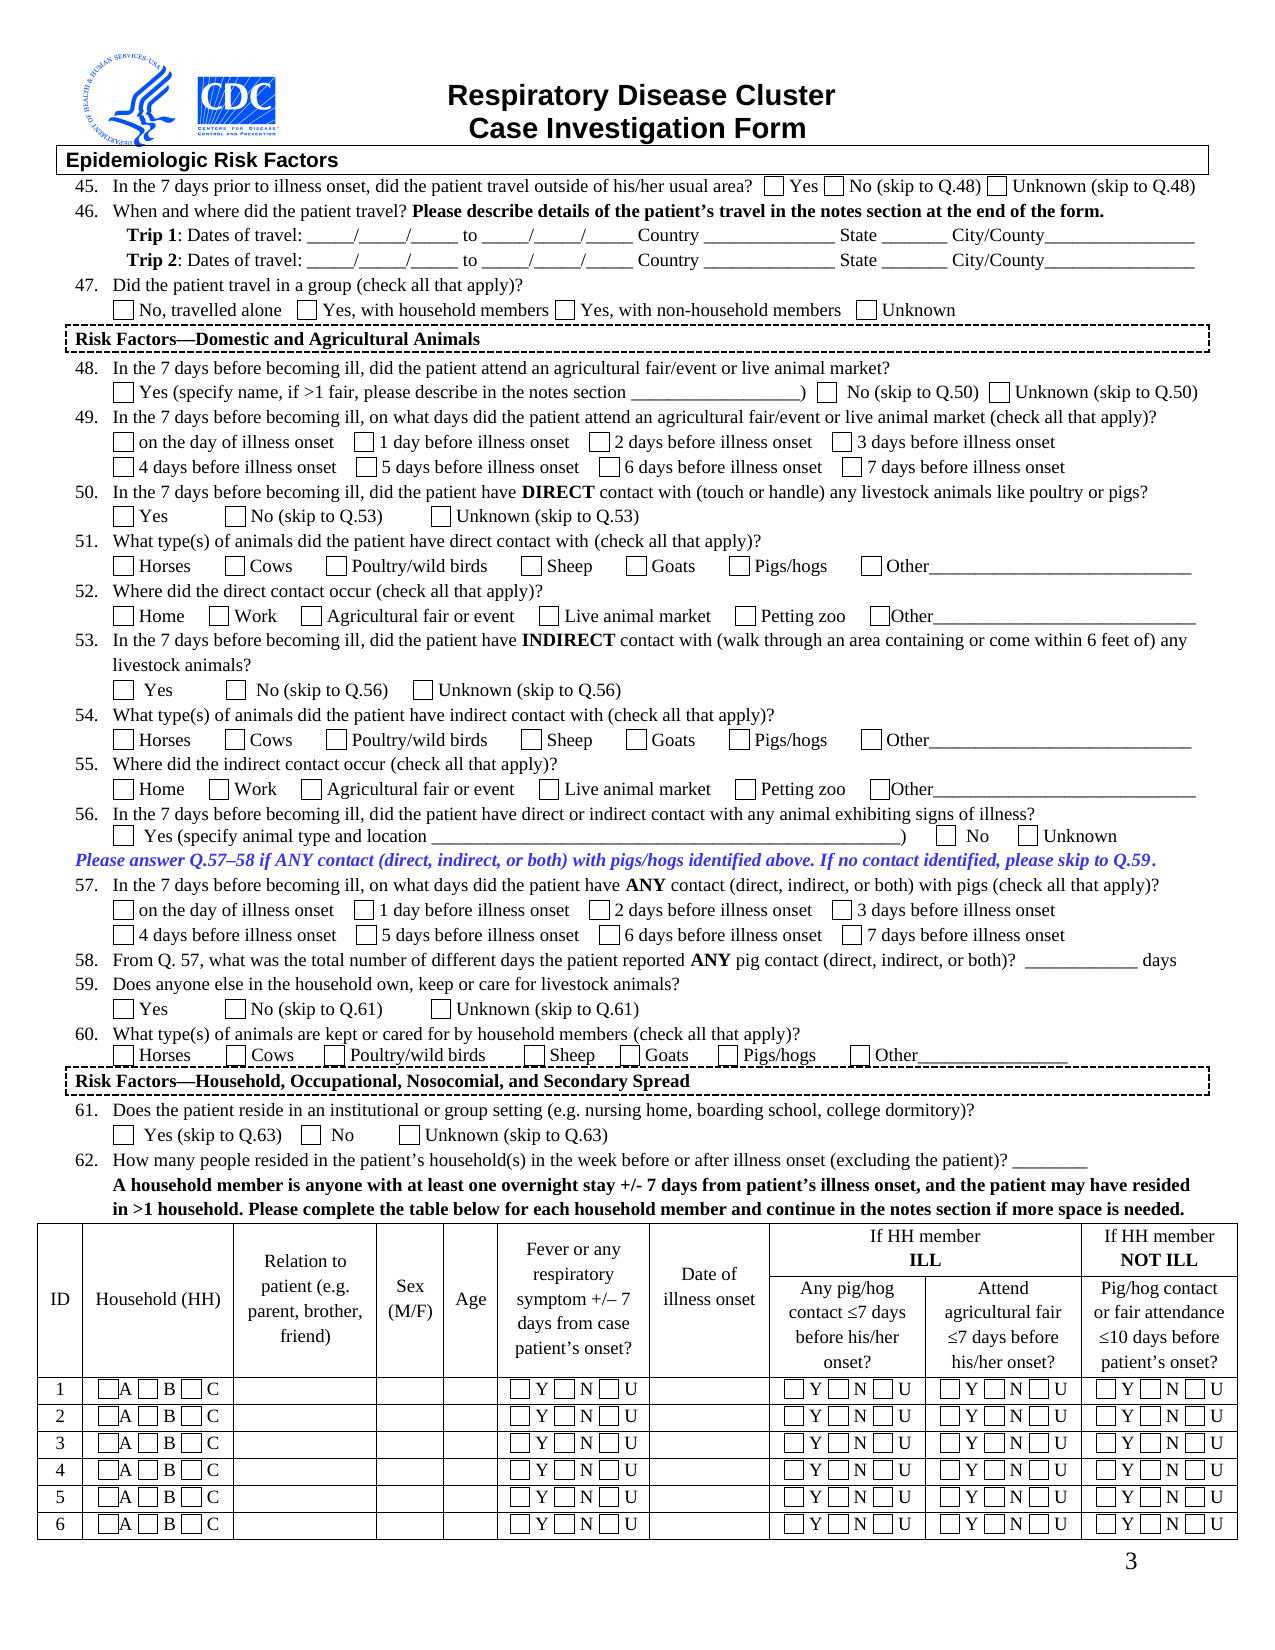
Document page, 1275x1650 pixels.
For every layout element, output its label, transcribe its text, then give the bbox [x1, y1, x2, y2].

list Yes No (skip to Q.61) Unknown (skip to Q.61) [112, 998, 1200, 1019]
table_cell Y N U [770, 1459, 925, 1485]
table_cell [650, 1459, 769, 1485]
list Does anyone else in the household own, keep or care for livestock animals? [75, 973, 1200, 995]
table_cell Y N U [1082, 1432, 1237, 1458]
table_cell Y N U [926, 1432, 1081, 1458]
table_cell Y N U [926, 1513, 1081, 1539]
table_header Fever or any respiratory symptom +/– 7 days from case patient’s onset? [498, 1224, 649, 1377]
table_cell Y N U [498, 1405, 649, 1431]
table_header Relation to patient (e.g. parent, brother, friend) [234, 1224, 376, 1377]
text Trip 2: Dates of travel: _____/_____/_____ to _____/_____/_____ Country ______________ State _______ City/County________________ [75, 249, 1200, 271]
text Epidemiologic Risk Factors [57, 146, 1208, 174]
table_cell 5 [38, 1486, 82, 1512]
table_cell A B C [83, 1486, 233, 1512]
list In the 7 days before becoming ill, on what days did the patient have ANY contact (direct, indirect, or both) with pigs (check all that apply)? [75, 874, 1200, 896]
table_cell [234, 1486, 376, 1512]
table_cell Y N U [926, 1378, 1081, 1404]
list Risk Factors—Household, Occupational, Nosocomial, and Secondary Spread [64, 1066, 1210, 1096]
table_cell [650, 1513, 769, 1539]
picture [83, 54, 279, 144]
table_header Household (HH) [83, 1224, 233, 1377]
list Horses Cows Poultry/wild birds Sheep Goats Pigs/hogs Other____________________________ [112, 555, 1200, 577]
table_cell Y N U [1082, 1459, 1237, 1485]
table_cell 2 [38, 1405, 82, 1431]
text Trip 1: Dates of travel: _____/_____/_____ to _____/_____/_____ Country ______________ State _______ City/County________________ [75, 224, 1200, 246]
table_cell 3 [38, 1432, 82, 1458]
table_cell Y N U [1082, 1486, 1237, 1512]
table_cell [234, 1378, 376, 1404]
table_cell [650, 1378, 769, 1404]
list Home Work Agricultural fair or event Live animal market Petting zoo Other____________________________ [112, 604, 1200, 626]
list In the 7 days before becoming ill, did the patient have direct or indirect contact with any animal exhibiting signs of illness? [75, 803, 1200, 824]
table_cell [444, 1405, 497, 1431]
list Horses Cows Poultry/wild birds Sheep Goats Pigs/hogs Other____________________________ [112, 728, 1200, 750]
table_cell [377, 1378, 443, 1404]
table_cell [650, 1405, 769, 1431]
list Yes (specify animal type and location __________________________________________________) No Unknown [112, 824, 1200, 846]
table_cell [377, 1432, 443, 1458]
table_cell [377, 1513, 443, 1539]
table_cell Pig/hog contact or fair attendance ≤10 days before patient’s onset? [1082, 1277, 1237, 1377]
table_cell Attend agricultural fair ≤7 days before his/her onset? [926, 1277, 1081, 1377]
table_header Age [444, 1224, 497, 1377]
table_cell [234, 1405, 376, 1431]
table_cell [650, 1432, 769, 1458]
table_cell A B C [83, 1405, 233, 1431]
list In the 7 days prior to illness onset, did the patient travel outside of his/her usual area? Yes No (skip to Q.48) Unknown (skip to Q.48) [75, 175, 1200, 196]
table_cell [650, 1486, 769, 1512]
table_cell 1 [38, 1378, 82, 1404]
list Risk Factors—Domestic and Agricultural Animals [64, 323, 1210, 353]
table_cell Y N U [770, 1513, 925, 1539]
table_cell [444, 1378, 497, 1404]
list Home Work Agricultural fair or event Live animal market Petting zoo Other____________________________ [112, 778, 1200, 800]
list Did the patient travel in a group (check all that apply)? [75, 274, 1200, 296]
table_cell [444, 1486, 497, 1512]
list What type(s) of animals did the patient have direct contact with (check all that apply)? [75, 530, 1200, 552]
list In the 7 days before becoming ill, did the patient have DIRECT contact with (touch or handle) any livestock animals like poultry or pigs? [75, 481, 1200, 502]
list In the 7 days before becoming ill, did the patient have INDIRECT contact with (walk through an area containing or come within 6 feet of) any livestock animals? [75, 629, 1200, 676]
table_cell Y N U [1082, 1405, 1237, 1431]
table_cell [444, 1459, 497, 1485]
table_cell Y N U [498, 1378, 649, 1404]
text on the day of illness onset 1 day before illness onset 2 days before illness onset 3 days before illness onset 4 days before illness onset 5 days before illness onset 6 days before illness onset 7 days before illness onset [112, 899, 1200, 945]
table_header If HH member NOT ILL [1082, 1224, 1237, 1276]
list From Q. 57, what was the total number of different days the patient reported ANY pig contact (direct, indirect, or both)? ____________ days [75, 948, 1200, 970]
list Where did the indirect contact occur (check all that apply)? [75, 753, 1200, 775]
table_header ID [38, 1224, 82, 1377]
table_cell [234, 1432, 376, 1458]
table_cell [377, 1405, 443, 1431]
table_cell Y N U [770, 1486, 925, 1512]
table_header If HH member ILL [770, 1224, 1081, 1276]
list In the 7 days before becoming ill, did the patient attend an agricultural fair/event or live animal market? [75, 357, 1200, 378]
list In the 7 days before becoming ill, on what days did the patient attend an agricultural fair/event or live animal market (check all that apply)? [75, 406, 1200, 428]
table_cell A B C [83, 1378, 233, 1404]
list No, travelled alone Yes, with household members Yes, with non-household members Unknown [112, 299, 1200, 320]
table_cell Y N U [498, 1513, 649, 1539]
list Yes (skip to Q.63) No Unknown (skip to Q.63) [112, 1124, 1200, 1145]
table_cell 6 [38, 1513, 82, 1539]
table_cell [377, 1486, 443, 1512]
list Where did the direct contact occur (check all that apply)? [75, 580, 1200, 601]
table_cell A B C [83, 1459, 233, 1485]
table_cell Y N U [1082, 1378, 1237, 1404]
table_cell Y N U [1082, 1513, 1237, 1539]
list How many people resided in the patient’s household(s) in the week before or after illness onset (excluding the patient)? ________ [75, 1149, 1200, 1170]
table_cell Y N U [770, 1405, 925, 1431]
list A household member is anyone with at least one overnight stay +/- 7 days from patient’s illness onset, and the patient may have resided in >1 household. Please complete the table below for each household member and continue in the notes section if more space is needed. [112, 1173, 1200, 1220]
table_cell Y N U [498, 1459, 649, 1485]
table_cell [377, 1459, 443, 1485]
table_cell Y N U [770, 1432, 925, 1458]
table_cell [444, 1432, 497, 1458]
table_cell 4 [38, 1459, 82, 1485]
list Yes No (skip to Q.56) Unknown (skip to Q.56) [112, 679, 1200, 701]
table_cell [444, 1513, 497, 1539]
table_cell Y N U [770, 1378, 925, 1404]
table_cell Y N U [498, 1486, 649, 1512]
table_cell [234, 1459, 376, 1485]
list Yes (specify name, if >1 fair, please describe in the notes section __________________) No (skip to Q.50) Unknown (skip to Q.50) [112, 381, 1200, 403]
text Yes No (skip to Q.53) Unknown (skip to Q.53) [75, 505, 1200, 527]
list What type(s) of animals are kept or cared for by household members (check all that apply)? [75, 1023, 1200, 1044]
table_cell Y N U [926, 1459, 1081, 1485]
text Please answer Q.57–58 if ANY contact (direct, indirect, or both) with pigs/hogs identified above. If no contact identified, please skip to Q.59. [75, 849, 1200, 871]
table_cell A B C [83, 1513, 233, 1539]
table_cell Y N U [498, 1432, 649, 1458]
list Horses Cows Poultry/wild birds Sheep Goats Pigs/hogs Other________________ [112, 1044, 1200, 1066]
list When and where did the patient travel? Please describe details of the patient’s travel in the notes section at the end of the form. [75, 199, 1200, 221]
table_cell Y N U [926, 1486, 1081, 1512]
table_cell Y N U [926, 1405, 1081, 1431]
table_cell [234, 1513, 376, 1539]
table_header Sex (M/F) [377, 1224, 443, 1377]
text on the day of illness onset 1 day before illness onset 2 days before illness onset 3 days before illness onset 4 days before illness onset 5 days before illness onset 6 days before illness onset 7 days before illness onset [112, 431, 1200, 477]
table_header Date of illness onset [650, 1224, 769, 1377]
table_cell A B C [83, 1432, 233, 1458]
list Does the patient reside in an institutional or group setting (e.g. nursing home, boarding school, college dormitory)? [75, 1099, 1200, 1121]
table_cell Any pig/hog contact ≤7 days before his/her onset? [770, 1277, 925, 1377]
list What type(s) of animals did the patient have indirect contact with (check all that apply)? [75, 704, 1200, 725]
